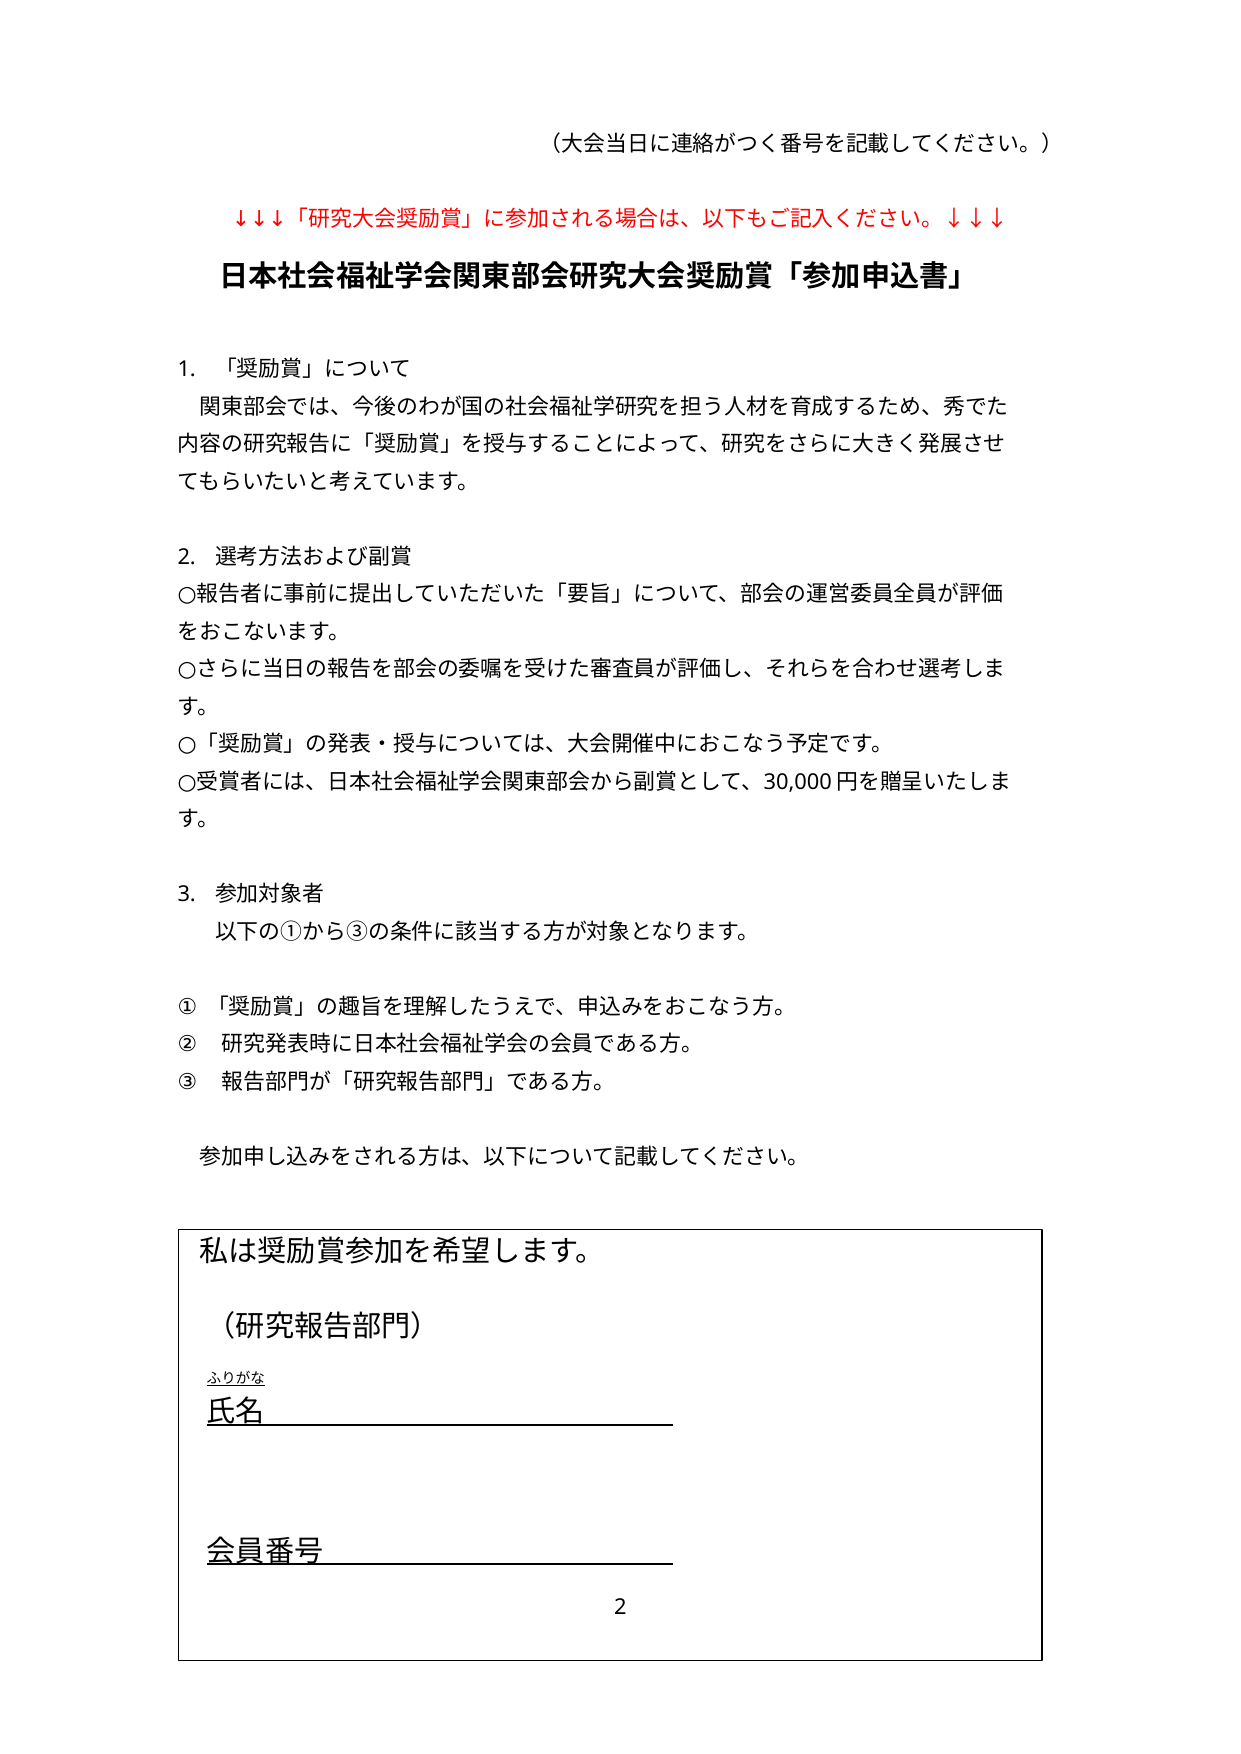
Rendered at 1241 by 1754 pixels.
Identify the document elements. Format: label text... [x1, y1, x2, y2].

text 会員番号 [179, 1511, 1019, 1586]
list 「奨励賞」について [177, 348, 1019, 386]
text （大会当日に連絡がつく番号を記載してください。） [177, 123, 1063, 161]
list 「奨励賞」の趣旨を理解したうえで、申込みをおこなう方。 [177, 986, 1019, 1023]
list 以下の①から③の条件に該当する方が対象となります。 [215, 911, 1019, 948]
text ○報告者に事前に提出していただいた「要旨」について、部会の運営委員全員が評価をおこないます。 [177, 573, 1019, 648]
list 研究発表時に日本社会福祉学会の会員である方。 [177, 1023, 1019, 1061]
text ○「奨励賞」の発表・授与については、大会開催中におこなう予定です。 [177, 723, 1019, 761]
list 参加対象者 [177, 873, 1019, 911]
text 日本社会福祉学会関東部会研究大会奨励賞「参加申込書」 [177, 236, 1019, 311]
text 関東部会では、今後のわが国の社会福祉学研究を担う人材を育成するため、秀でた内容の研究報告に「奨励賞」を授与することによって、研究をさらに大きく発展させてもらいたいと考えています。 [177, 386, 1019, 498]
text 私は奨励賞参加を希望します。 [177, 1211, 1019, 1286]
list 選考方法および副賞 [177, 536, 1019, 573]
text （研究報告部門） [179, 1286, 1019, 1361]
text ○さらに当日の報告を部会の委嘱を受けた審査員が評価し、それらを合わせ選考します。 [177, 648, 1019, 723]
text ○受賞者には、日本社会福祉学会関東部会から副賞として、30,000円を贈呈いたします。 [177, 761, 1019, 836]
text ↓↓↓「研究大会奨励賞」に参加される場合は、以下もご記入ください。↓↓↓ [177, 198, 1063, 236]
text 参加申し込みをされる方は、以下について記載してください。 [177, 1136, 1019, 1173]
list 報告部門が「研究報告部門」である方。 [177, 1061, 1019, 1098]
